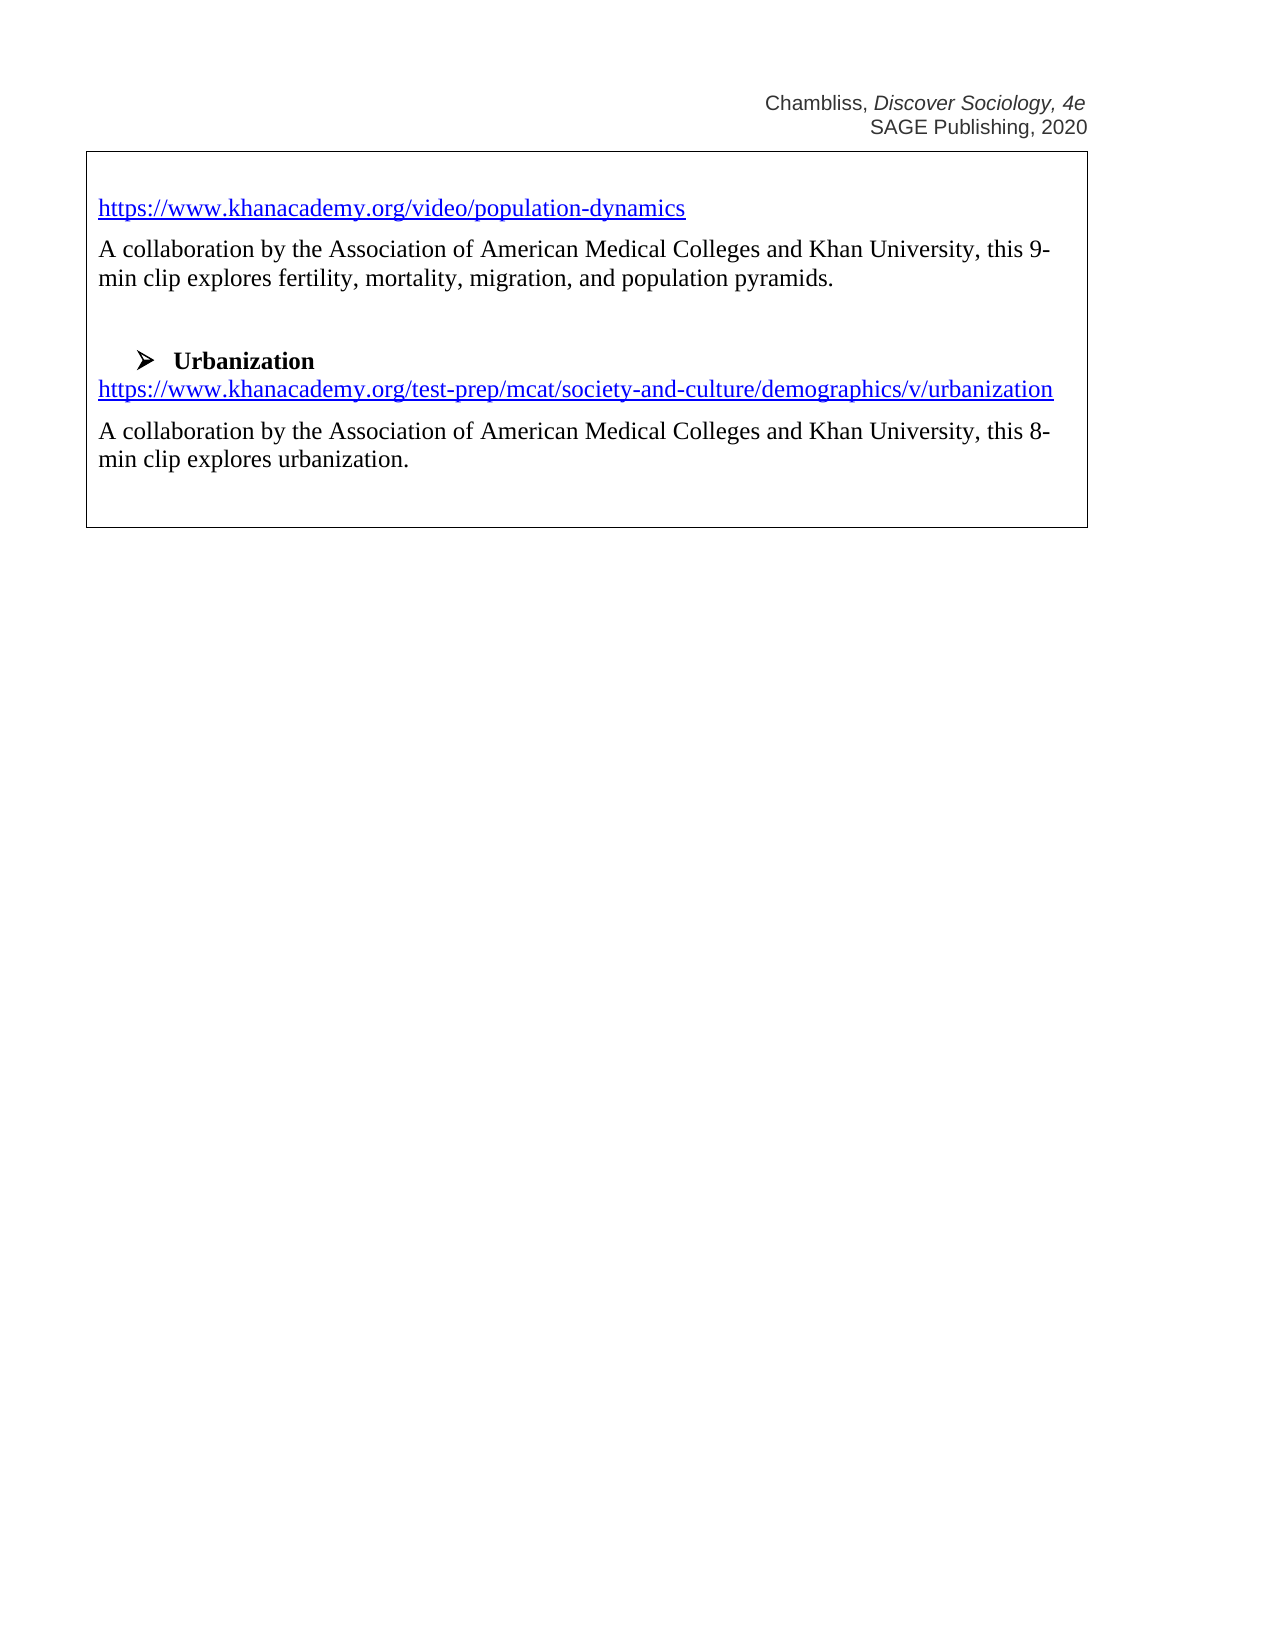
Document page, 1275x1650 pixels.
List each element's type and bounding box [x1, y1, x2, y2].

table_header [87, 152, 1087, 527]
